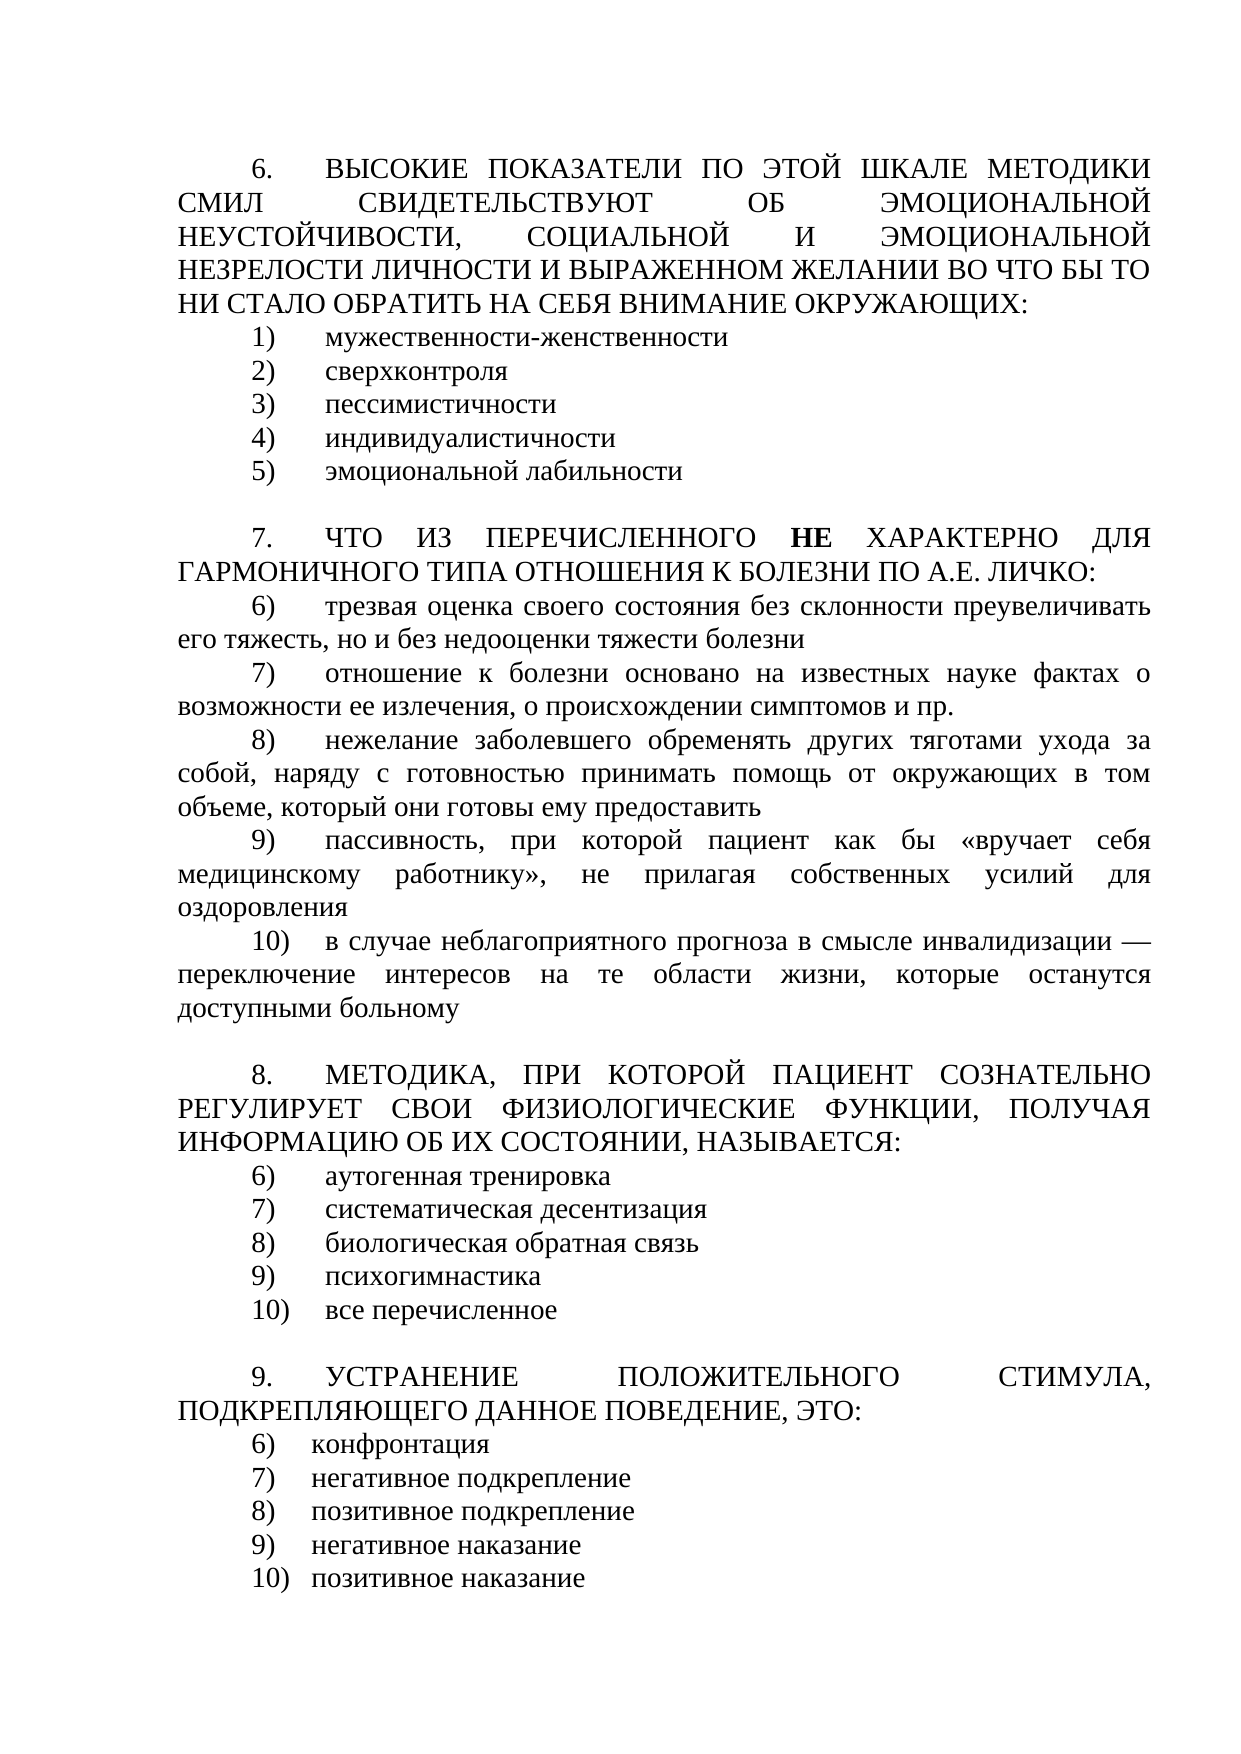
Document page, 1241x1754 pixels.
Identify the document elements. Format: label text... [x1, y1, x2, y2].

list ВЫСОКИЕ ПОКАЗАТЕЛИ ПО ЭТОЙ ШКАЛЕ МЕТОДИКИ СМИЛ СВИДЕТЕЛЬСТВУЮТ ОБ ЭМОЦИОНАЛЬНОЙ НЕУСТОЙЧИВОСТИ, СОЦИАЛЬНОЙ И ЭМОЦИОНАЛЬНОЙ НЕЗРЕЛОСТИ ЛИЧНОСТИ И ВЫРАЖЕННОМ ЖЕЛАНИИ ВО ЧТО БЫ ТО НИ СТАЛО ОБРАТИТЬ НА СЕБЯ ВНИМАНИЕ ОКРУЖАЮЩИХ: [177, 152, 1152, 319]
list эмоциональной лабильности [177, 453, 1152, 487]
list ЧТО ИЗ ПЕРЕЧИСЛЕННОГО НЕ ХАРАКТЕРНО ДЛЯ ГАРМОНИЧНОГО ТИПА ОТНОШЕНИЯ К БОЛЕЗНИ ПО А.Е. ЛИЧКО: [177, 521, 1152, 588]
list конфронтация [177, 1426, 1152, 1460]
list пессимистичности [177, 386, 1152, 420]
list аутогенная тренировка [177, 1158, 1152, 1191]
list в случае неблагоприятного прогноза в смысле инвалидизации — переключение интересов на те области жизни, которые останутся доступными больному [177, 923, 1152, 1024]
list позитивное подкрепление [177, 1493, 1152, 1527]
list отношение к болезни основано на известных науке фактах о возможности ее излечения, о происхождении симптомов и пр. [177, 655, 1152, 722]
list сверхконтроля [177, 353, 1152, 386]
list пассивность, при которой пациент как бы «вручает себя медицинскому работнику», не прилагая собственных усилий для оздоровления [177, 822, 1152, 923]
list психогимнастика [177, 1258, 1152, 1292]
list позитивное наказание [177, 1560, 1152, 1594]
list негативное наказание [177, 1527, 1152, 1560]
list негативное подкрепление [177, 1460, 1152, 1493]
list мужественности-женственности [177, 319, 1152, 353]
list нежелание заболевшего обременять других тяготами ухода за собой, наряду с готовностью принимать помощь от окружающих в том объеме, который они готовы ему предоставить [177, 722, 1152, 822]
list систематическая десентизация [177, 1191, 1152, 1225]
list индивидуалистичности [177, 420, 1152, 453]
list биологическая обратная связь [177, 1225, 1152, 1258]
list МЕТОДИКА, ПРИ КОТОРОЙ ПАЦИЕНТ СОЗНАТЕЛЬНО РЕГУЛИРУЕТ СВОИ ФИЗИОЛОГИЧЕСКИЕ ФУНКЦИИ, ПОЛУЧАЯ ИНФОРМАЦИЮ ОБ ИХ СОСТОЯНИИ, НАЗЫВАЕТСЯ: [177, 1057, 1152, 1158]
list все перечисленное [177, 1292, 1152, 1326]
list трезвая оценка своего состояния без склонности преувеличивать его тяжесть, но и без недооценки тяжести болезни [177, 588, 1152, 655]
list УСТРАНЕНИЕ ПОЛОЖИТЕЛЬНОГО СТИМУЛА, ПОДКРЕПЛЯЮЩЕГО ДАННОЕ ПОВЕДЕНИЕ, ЭТО: [177, 1359, 1152, 1426]
